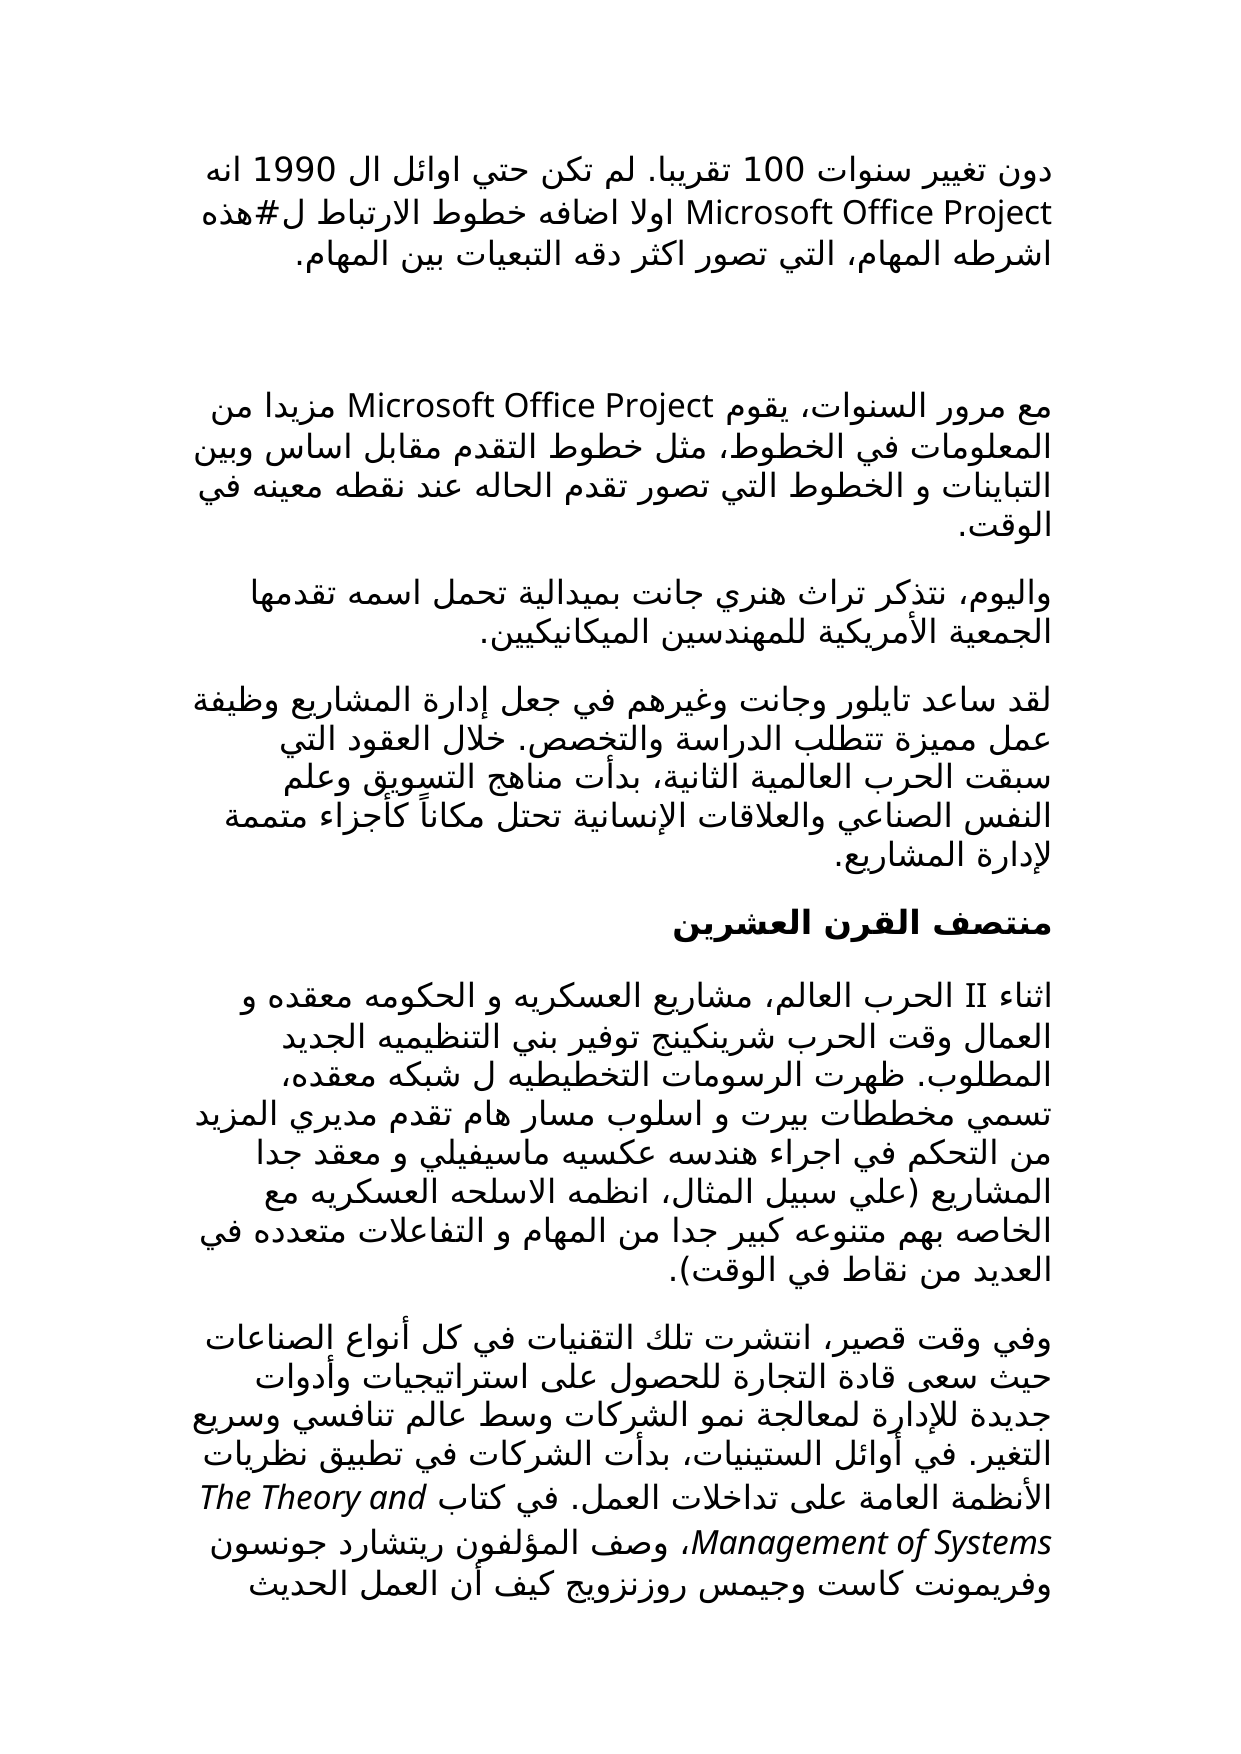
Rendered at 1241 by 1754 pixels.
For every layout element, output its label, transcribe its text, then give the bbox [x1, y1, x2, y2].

text مع مرور السنوات، يقوم Microsoft Office Project مزيدا من المعلومات في الخطوط، مثل خطوط التقدم مقابل اساس وبين التباينات و الخطوط التي تصور تقدم الحاله عند نقطه معينه في الوقت. [187, 382, 1053, 544]
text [187, 150, 1053, 273]
text اثناء II الحرب العالم، مشاريع العسكريه و الحكومه معقده و العمال وقت الحرب شرينكينج توفير بني التنظيميه الجديد المطلوب. ظهرت الرسومات التخطيطيه ل شبكه معقده، تسمي مخططات بيرت و اسلوب مسار هام تقدم مديري المزيد من التحكم في اجراء هندسه عكسيه ماسيفيلي و معقد جدا المشاريع (علي سبيل المثال، انظمه الاسلحه العسكريه مع الخاصه بهم متنوعه كبير جدا من المهام و التفاعلات متعدده في العديد من نقاط في الوقت). [187, 972, 1053, 1289]
text منتصف القرن العشرين [187, 904, 1053, 942]
text لقد ساعد تايلور وجانت وغيرهم في جعل إدارة المشاريع وظيفة عمل مميزة تتطلب الدراسة والتخصص. خلال العقود التي سبقت الحرب العالمية الثانية، بدأت مناهج التسويق وعلم النفس الصناعي والعلاقات الإنسانية تحتل مكاناً كأجزاء متممة لإدارة المشاريع. [187, 680, 1053, 874]
text واليوم، نتذكر تراث هنري جانت بميدالية تحمل اسمه تقدمها الجمعية الأمريكية للمهندسين الميكانيكيين. [187, 573, 1053, 651]
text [187, 1318, 1053, 1603]
